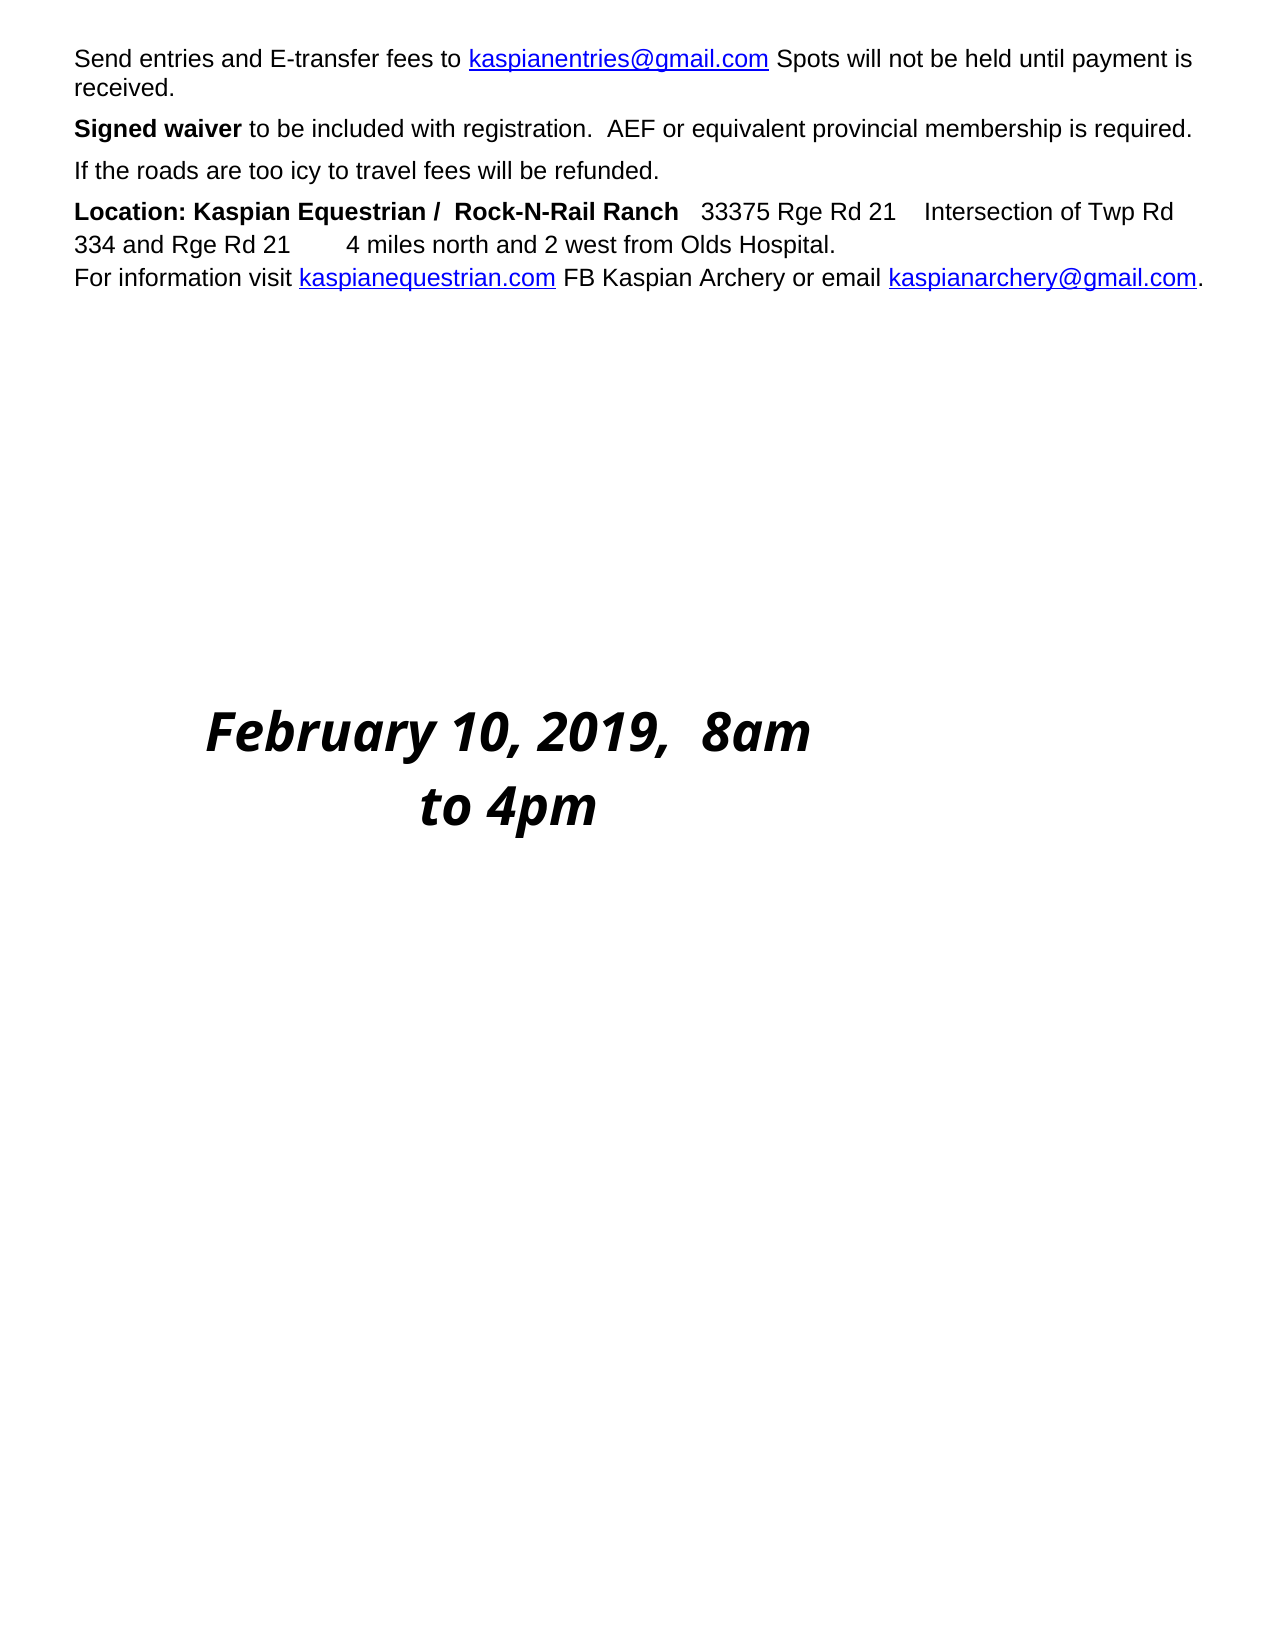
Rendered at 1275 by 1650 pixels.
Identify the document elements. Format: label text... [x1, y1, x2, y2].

text Signed waiver to be included with registration. AEF or equivalent provincial membership is required. [74, 114, 1211, 143]
text If the roads are too icy to travel fees will be refunded. [74, 156, 1211, 184]
text Send entries and E-transfer fees to kaspianentries@gmail.com Spots will not be held until payment is received. [74, 44, 1211, 102]
text Location: Kaspian Equestrian / Rock-N-Rail Ranch 33375 Rge Rd 21 Intersection of Twp Rd 334 and Rge Rd 21 4 miles north and 2 west from Olds Hospital. [74, 197, 1211, 259]
text For information visit kaspianequestrian.com FB Kaspian Archery or email kaspianarchery@gmail.com. [74, 263, 1211, 292]
